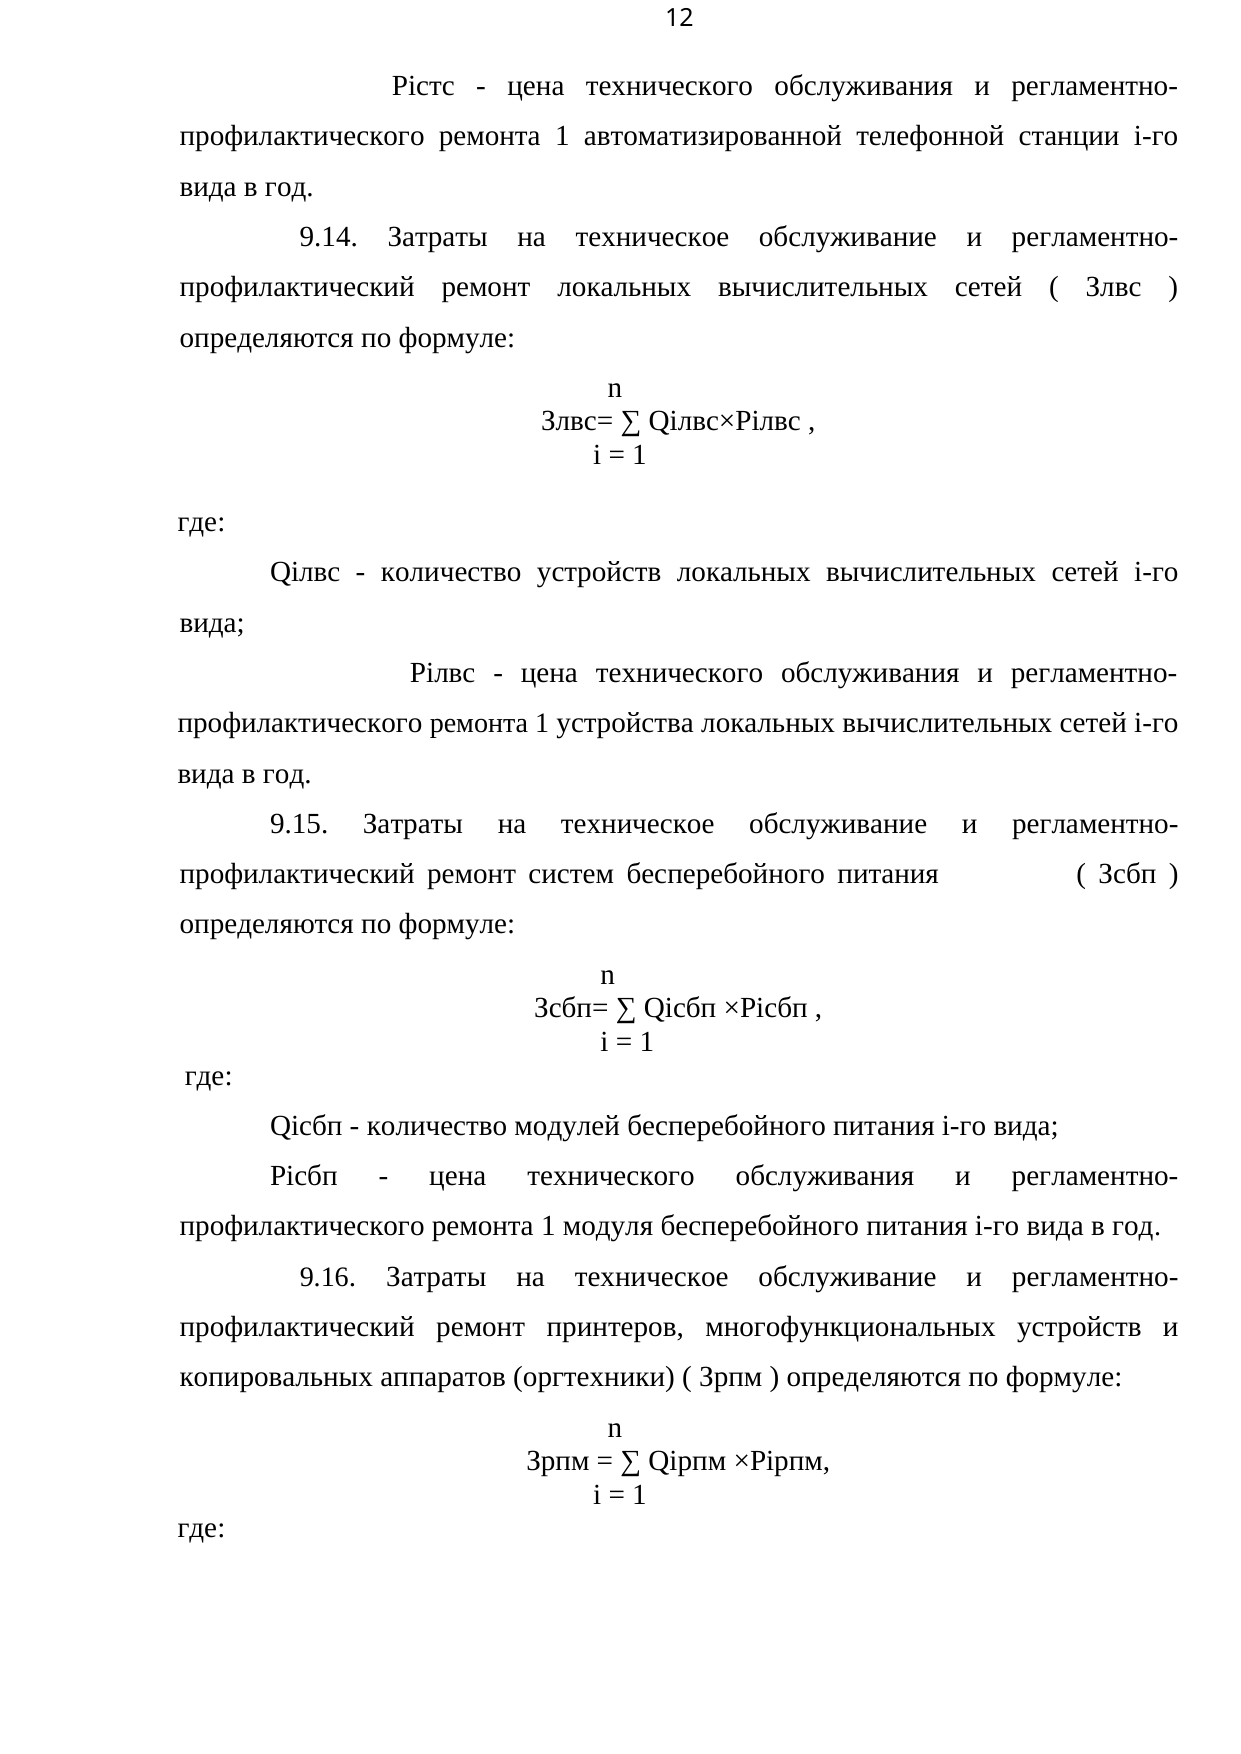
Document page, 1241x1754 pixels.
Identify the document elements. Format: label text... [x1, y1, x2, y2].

text Qiлвс - количество устройств локальных вычислительных сетей i-го вида; [177, 554, 1179, 638]
text i = 1 [177, 437, 1179, 471]
text i = 1 [177, 1024, 1179, 1058]
text i = 1 [177, 1477, 1179, 1510]
text 9.14. Затраты на техническое обслуживание и регламентно-профилактический ремонт локальных вычислительных сетей ( Злвс ) определяются по формуле: [177, 219, 1179, 353]
text где: [177, 504, 1179, 538]
text Зрпм = ∑ Qiрпм ×Piрпм, [177, 1443, 1179, 1477]
text n [177, 1410, 1179, 1443]
text Qiсбп - количество модулей бесперебойного питания i-го вида; [177, 1108, 1179, 1141]
text Piлвс - цена технического обслуживания и регламентно-профилактического ремонта 1 устройства локальных вычислительных сетей i-го вида в год. [177, 655, 1179, 789]
text Piсбп - цена технического обслуживания и регламентно-профилактического ремонта 1 модуля бесперебойного питания i-го вида в год. [177, 1158, 1179, 1242]
text 9.15. Затраты на техническое обслуживание и регламентно-профилактический ремонт систем бесперебойного питания ( Зсбп ) определяются по формуле: [177, 806, 1179, 940]
text Piстс - цена технического обслуживания и регламентно-профилактического ремонта 1 автоматизированной телефонной станции i-го вида в год. [177, 68, 1179, 202]
text n [177, 957, 1179, 991]
text 9.16. Затраты на техническое обслуживание и регламентно-профилактический ремонт принтеров, многофункциональных устройств и копировальных аппаратов (оргтехники) ( Зрпм ) определяются по формуле: [177, 1259, 1179, 1393]
text Зсбп= ∑ Qiсбп ×Piсбп , [177, 991, 1179, 1024]
text Злвс= ∑ Qiлвс×Piлвс , [177, 403, 1179, 437]
text где: [177, 1058, 1179, 1091]
text n [177, 370, 1179, 403]
text где: [177, 1510, 1179, 1544]
